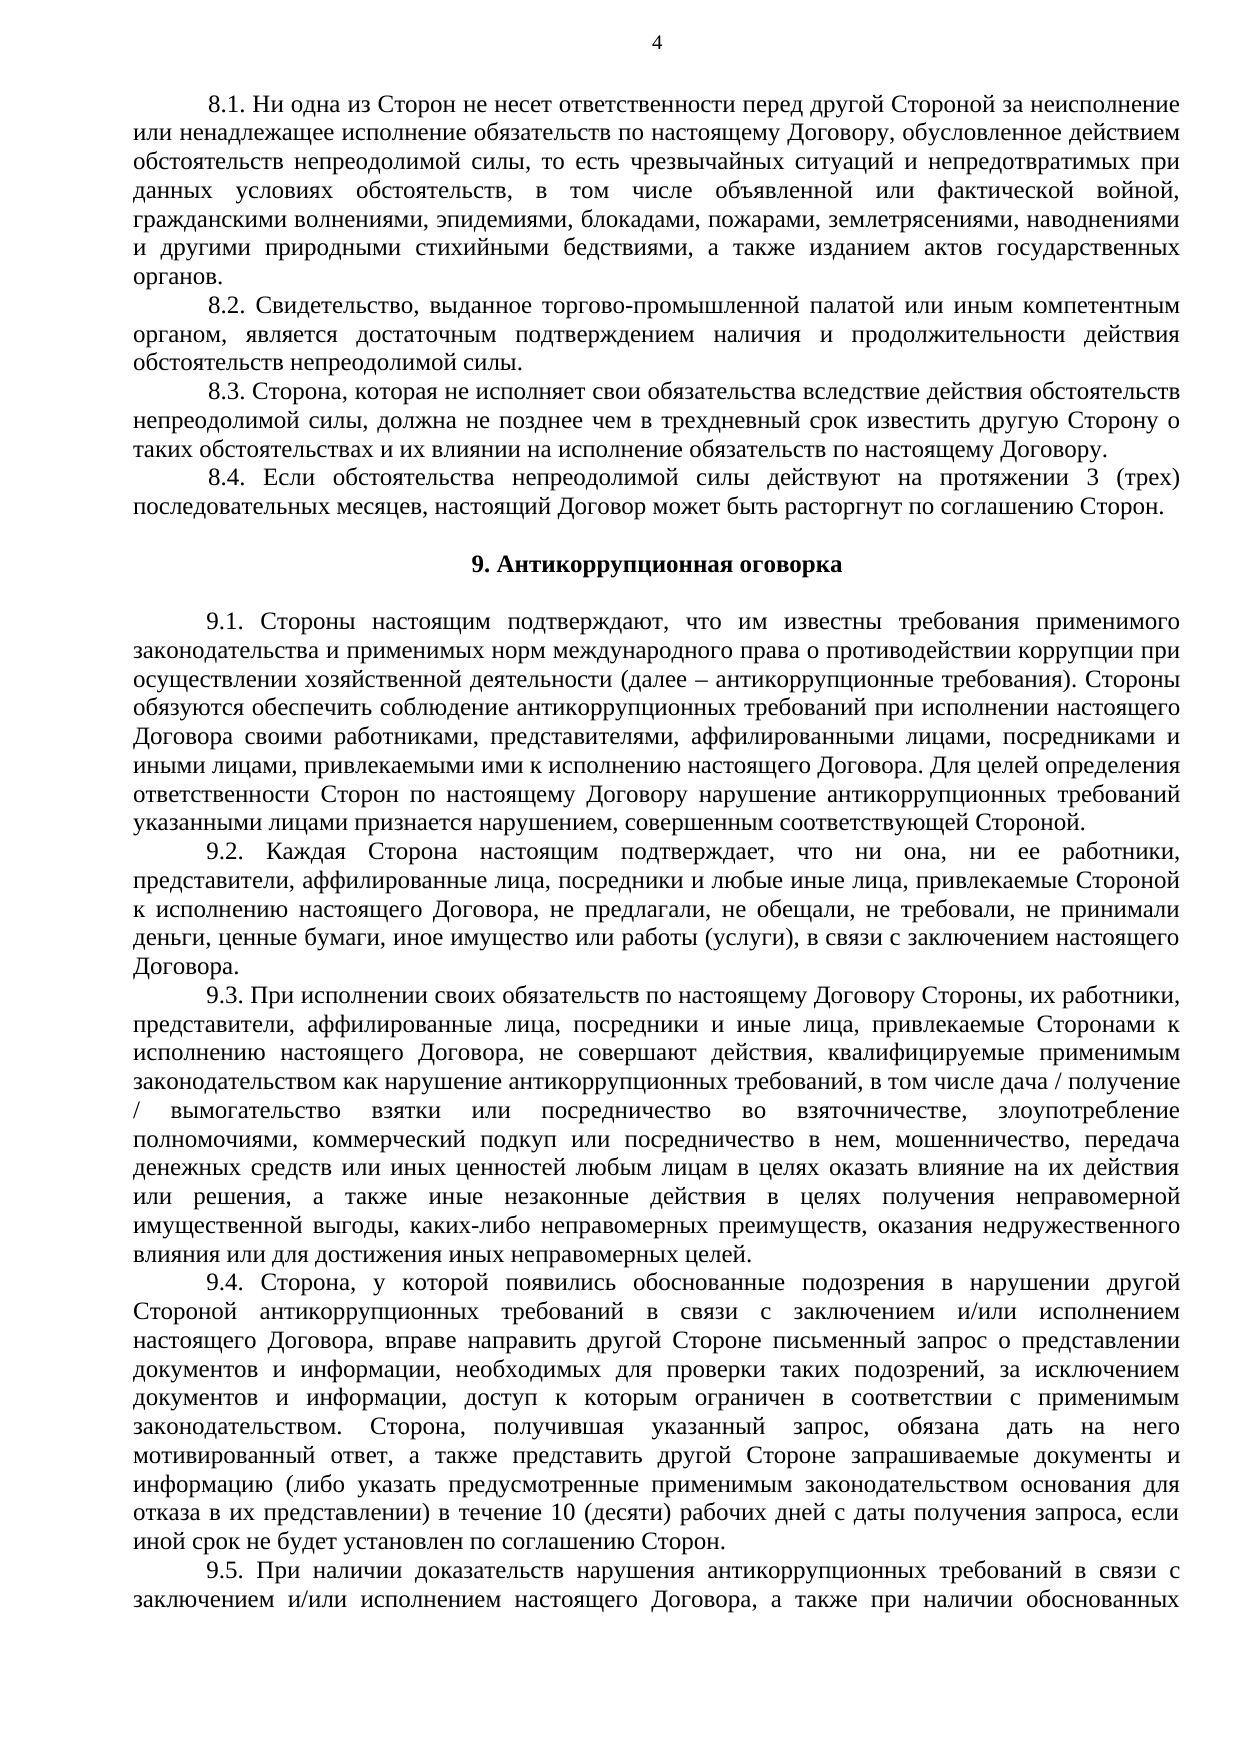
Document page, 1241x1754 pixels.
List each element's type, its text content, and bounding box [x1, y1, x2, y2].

text 8.2. Свидетельство, выданное торгово-промышленной палатой или иным компетентным органом, является достаточным подтверждением наличия и продолжительности действия обстоятельств непреодолимой силы. [133, 290, 1181, 376]
text 8.3. Сторона, которая не исполняет свои обязательства вследствие действия обстоятельств непреодолимой силы, должна не позднее чем в трехдневный срок известить другую Сторону о таких обстоятельствах и их влиянии на исполнение обязательств по настоящему Договору. [133, 376, 1181, 462]
text 9.3. При исполнении своих обязательств по настоящему Договору Стороны, их работники, представители, аффилированные лица, посредники и иные лица, привлекаемые Сторонами к исполнению настоящего Договора, не совершают действия, квалифицируемые применимым законодательством как нарушение антикоррупционных требований, в том числе дача / получение / вымогательство взятки или посредничество во взяточничестве, злоупотребление полномочиями, коммерческий подкуп или посредничество в нем, мошенничество, передача денежных средств или иных ценностей любым лицам в целях оказать влияние на их действия или решения, а также иные незаконные действия в целях получения неправомерной имущественной выгоды, каких-либо неправомерных преимуществ, оказания недружественного влияния или для достижения иных неправомерных целей. [133, 980, 1181, 1267]
text 8.1. Ни одна из Сторон не несет ответственности перед другой Стороной за неисполнение или ненадлежащее исполнение обязательств по настоящему Договору, обусловленное действием обстоятельств непреодолимой силы, то есть чрезвычайных ситуаций и непредотвратимых при данных условиях обстоятельств, в том числе объявленной или фактической войной, гражданскими волнениями, эпидемиями, блокадами, пожарами, землетрясениями, наводнениями и другими природными стихийными бедствиями, а также изданием актов государственных органов. [133, 89, 1181, 290]
text 9. Антикоррупционная оговорка [133, 549, 1181, 577]
text 8.4. Если обстоятельства непреодолимой силы действуют на протяжении 3 (трех) последовательных месяцев, настоящий Договор может быть расторгнут по соглашению Сторон. [133, 462, 1181, 520]
text 9.4. Сторона, у которой появились обоснованные подозрения в нарушении другой Стороной антикоррупционных требований в связи с заключением и/или исполнением настоящего Договора, вправе направить другой Стороне письменный запрос о представлении документов и информации, необходимых для проверки таких подозрений, за исключением документов и информации, доступ к которым ограничен в соответствии с применимым законодательством. Сторона, получившая указанный запрос, обязана дать на него мотивированный ответ, а также представить другой Стороне запрашиваемые документы и информацию (либо указать предусмотренные применимым законодательством основания для отказа в их представлении) в течение 10 (десяти) рабочих дней с даты получения запроса, если иной срок не будет установлен по соглашению Сторон. [133, 1267, 1181, 1555]
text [133, 1555, 1181, 1612]
text 9.2. Каждая Сторона настоящим подтверждает, что ни она, ни ее работники, представители, аффилированные лица, посредники и любые иные лица, привлекаемые Стороной к исполнению настоящего Договора, не предлагали, не обещали, не требовали, не принимали деньги, ценные бумаги, иное имущество или работы (услуги), в связи с заключением настоящего Договора. [133, 836, 1181, 980]
text 9.1. Стороны настоящим подтверждают, что им известны требования применимого законодательства и применимых норм международного права о противодействии коррупции при осуществлении хозяйственной деятельности (далее – антикоррупционные требования). Стороны обязуются обеспечить соблюдение антикоррупционных требований при исполнении настоящего Договора своими работниками, представителями, аффилированными лицами, посредниками и иными лицами, привлекаемыми ими к исполнению настоящего Договора. Для целей определения ответственности Сторон по настоящему Договору нарушение антикоррупционных требований указанными лицами признается нарушением, совершенным соответствующей Стороной. [133, 606, 1181, 836]
